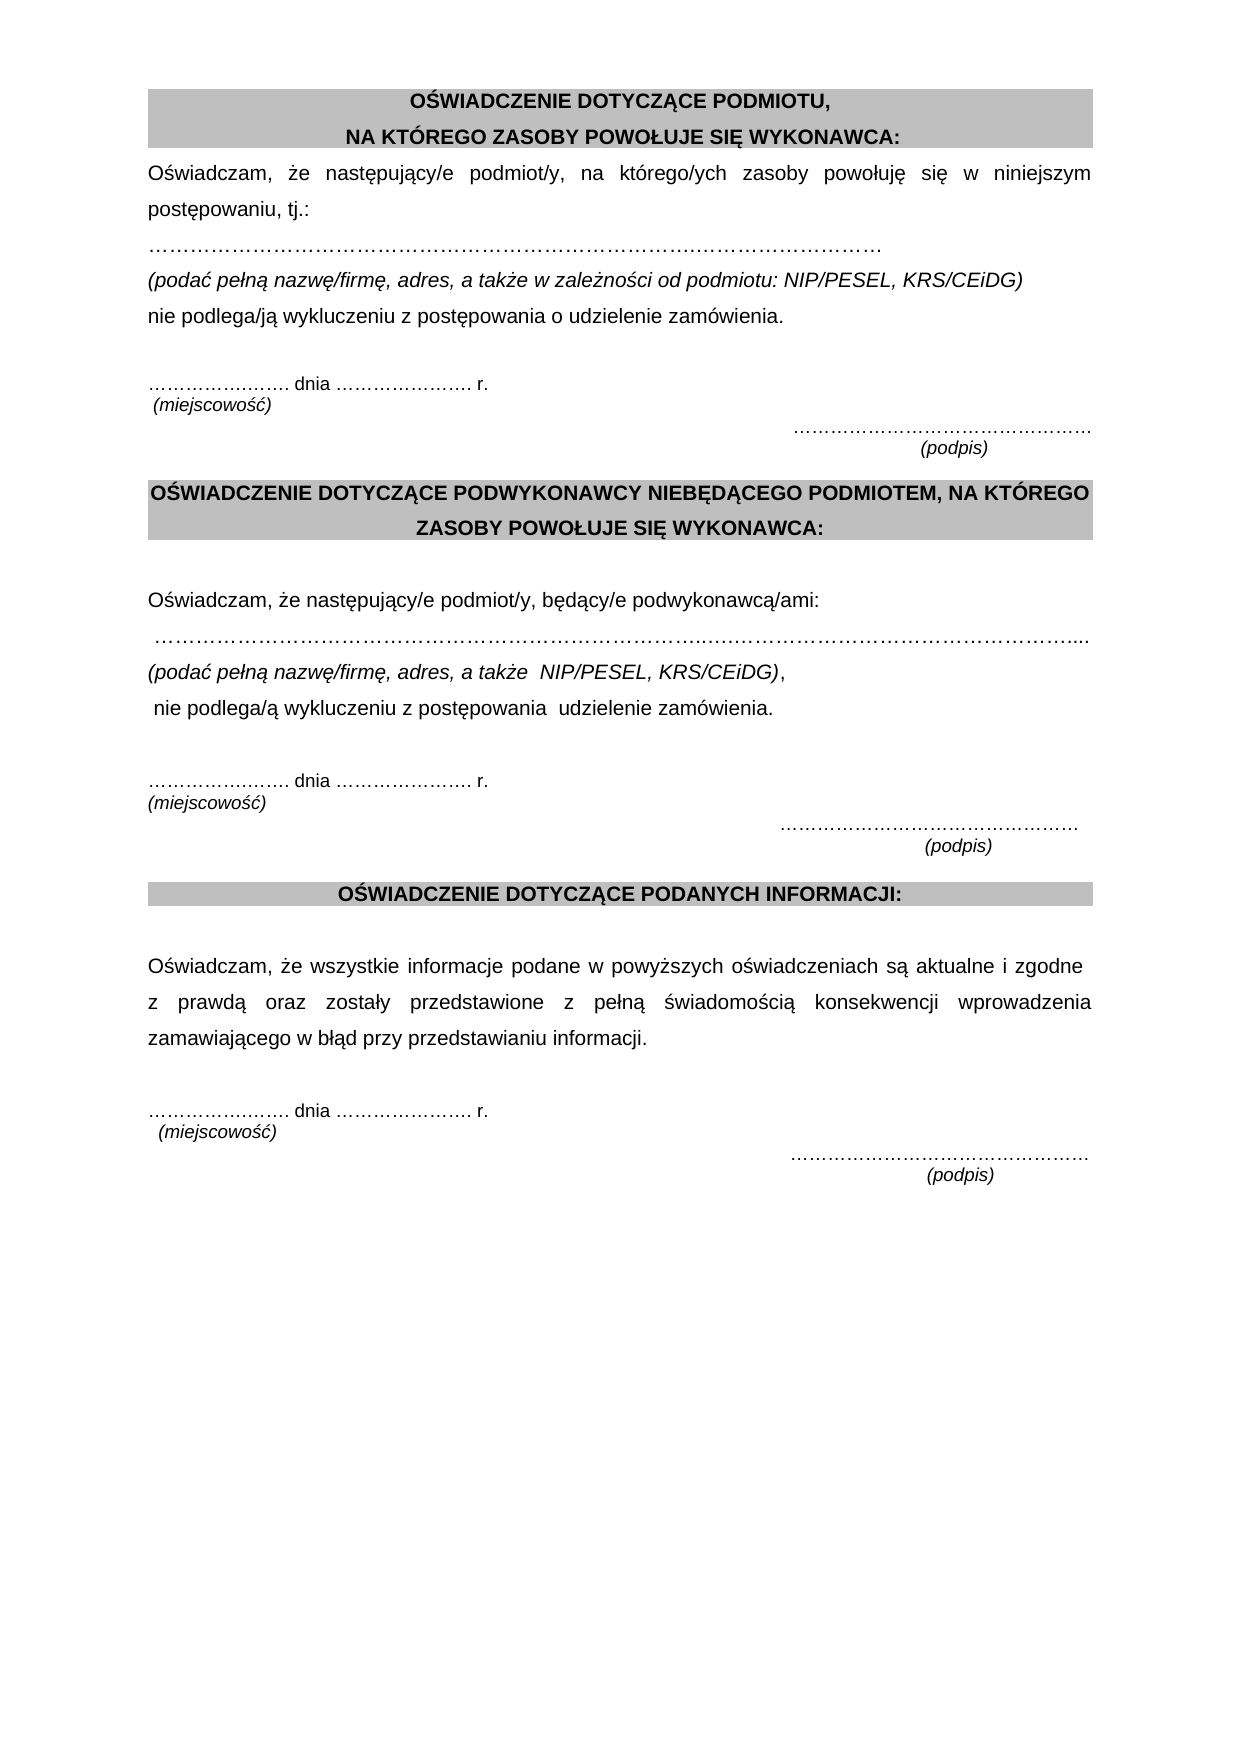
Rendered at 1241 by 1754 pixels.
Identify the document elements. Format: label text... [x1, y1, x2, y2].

text Oświadczam, że następujący/e podmiot/y, na którego/ych zasoby powołuję się w niniejszym postępowaniu, tj.: [148, 161, 1093, 220]
text Oświadczam, że wszystkie informacje podane w powyższych oświadczeniach są aktualne i zgodne z prawdą oraz zostały przedstawione z pełną świadomością konsekwencji wprowadzenia zamawiającego w błąd przy przedstawianiu informacji. [148, 953, 1093, 1049]
text OŚWIADCZENIE DOTYCZĄCE PODMIOTU, [148, 89, 1093, 113]
text (podać pełną nazwę/firmę, adres, a także w zależności od podmiotu: NIP/PESEL, KRS/CEiDG) [148, 268, 1093, 292]
text (podpis) [664, 835, 1093, 856]
text (miejscowość) [148, 394, 1093, 416]
text NA KTÓREGO ZASOBY POWOŁUJE SIĘ WYKONAWCA: [148, 124, 1093, 148]
text (podpis) [516, 1164, 1093, 1186]
text (miejscowość) ………………………………………… [148, 1121, 1093, 1164]
text OŚWIADCZENIE DOTYCZĄCE PODWYKONAWCY NIEBĘDĄCEGO PODMIOTEM, NA KTÓREGO ZASOBY POWOŁUJE SIĘ WYKONAWCA: [148, 480, 1093, 540]
text ………………………………………… [148, 416, 1093, 437]
text (miejscowość) ………………………………………… [148, 792, 1093, 835]
text …………….……. dnia …………………. r. [148, 770, 1093, 792]
text OŚWIADCZENIE DOTYCZĄCE PODANYCH INFORMACJI: [148, 882, 1093, 906]
text …………………………………………………………………….……………………… [148, 232, 1093, 256]
text Oświadczam, że następujący/e podmiot/y, będący/e podwykonawcą/ami: [148, 588, 1093, 612]
text …………….……. dnia …………………. r. [148, 372, 1093, 394]
text nie podlega/ją wykluczeniu z postępowania o udzielenie zamówienia. [148, 304, 1093, 328]
text (podpis) [738, 437, 1093, 459]
text ……………………………………………………………………..….………………………………………….... [148, 624, 1093, 648]
text (podać pełną nazwę/firmę, adres, a także NIP/PESEL, KRS/CEiDG), [148, 660, 1093, 684]
text nie podlega/ą wykluczeniu z postępowania udzielenie zamówienia. [148, 696, 1093, 720]
text …………….……. dnia …………………. r. [148, 1099, 1093, 1121]
